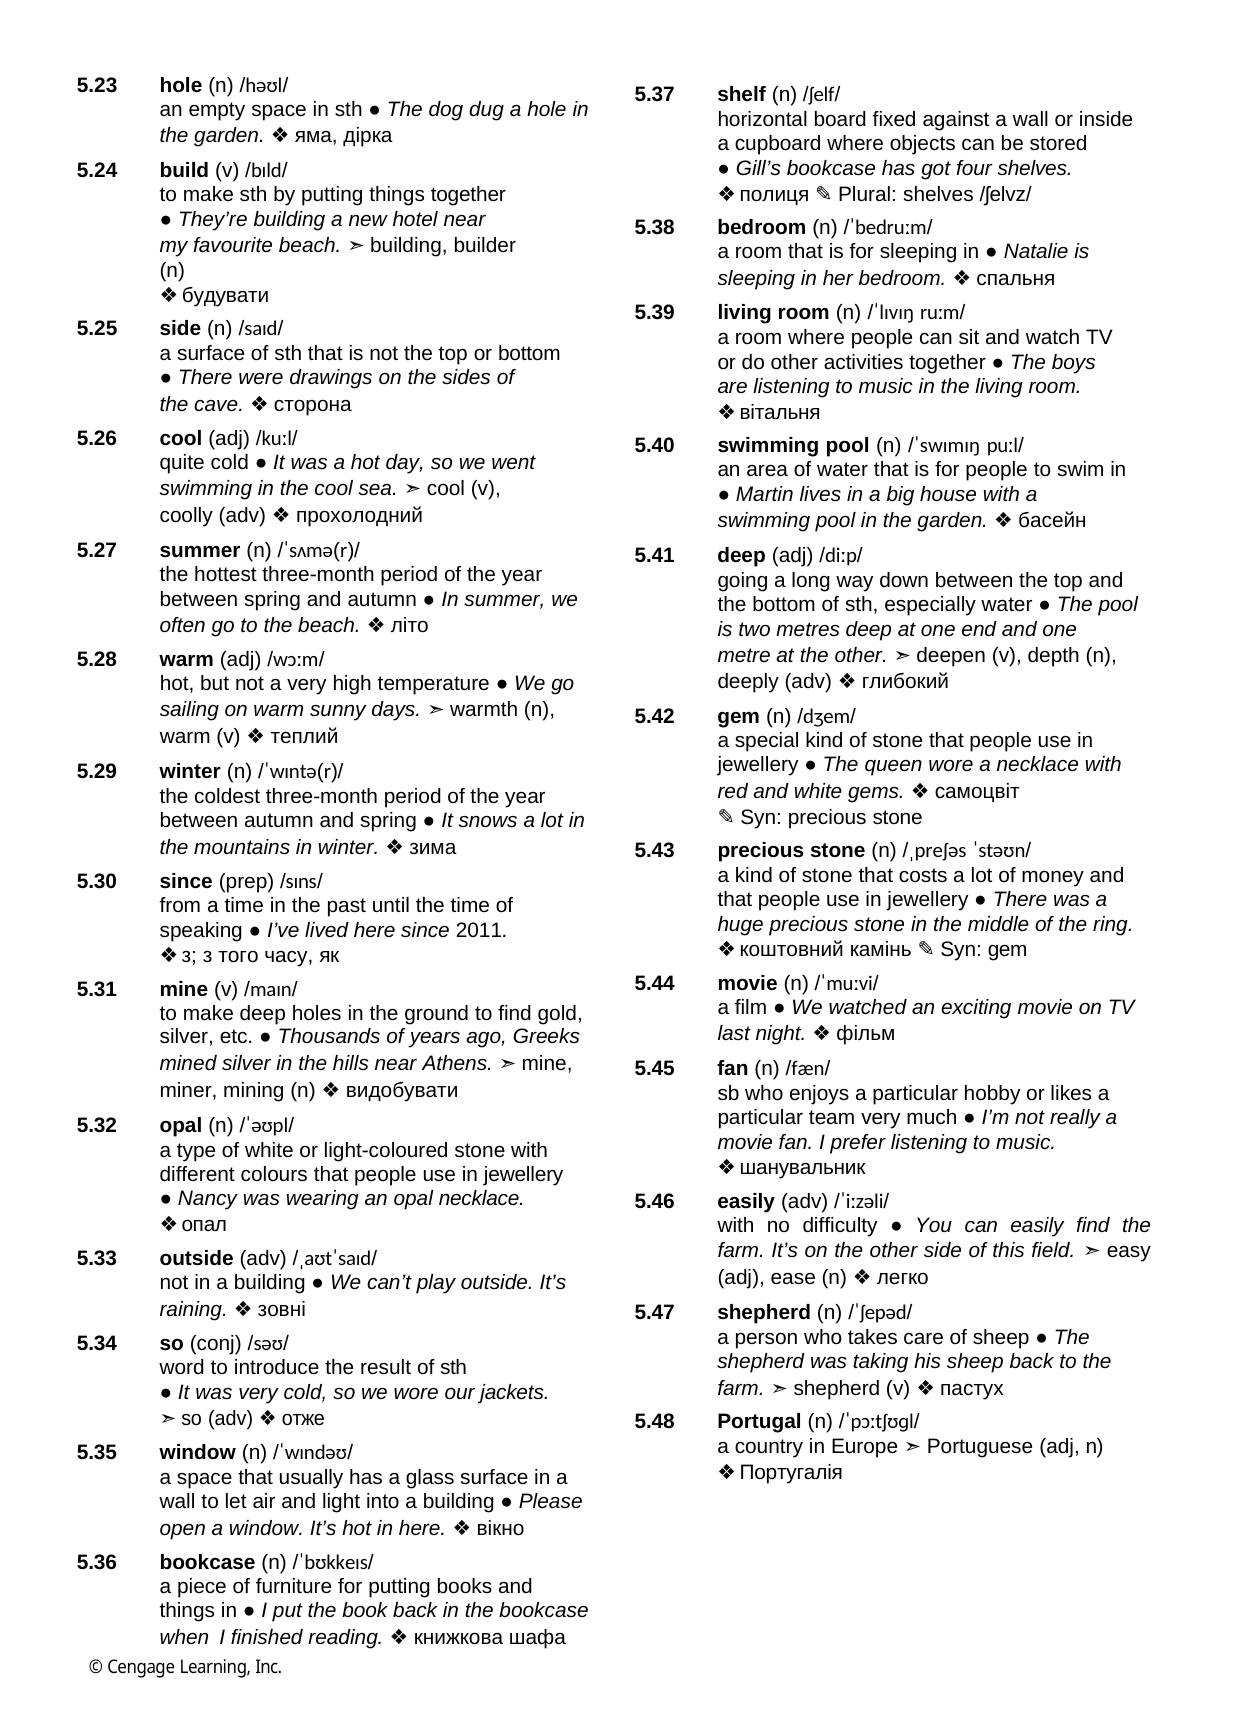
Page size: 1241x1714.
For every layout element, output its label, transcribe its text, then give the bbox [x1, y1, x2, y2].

list warm (adj) /wɔːm/ [77, 647, 593, 672]
list полиця ✎ Plural: shelves /ʃelvz/ [717, 180, 1240, 206]
text a special kind of stone that people use in jewellery ● The queen wore a necklace with red and white gems. ❖ самоцвіт [717, 728, 1138, 805]
text a country in Europe ➣ Portuguese (adj, n) [717, 1434, 1240, 1459]
list Nancy was wearing an opal necklace. [159, 1187, 593, 1211]
list Portugal (n) /ˈpɔːtʃʊɡl/ [634, 1409, 1240, 1434]
list window (n) /ˈwɪndəʊ/ [77, 1439, 593, 1464]
list since (prep) /sɪns/ [77, 868, 593, 893]
list hole (n) /həʊl/ [77, 72, 593, 97]
list build (v) /bɪld/ [77, 157, 593, 182]
list It was very cold, so we wore our jackets. [159, 1381, 593, 1404]
text a room that is for sleeping in ● Natalie is sleeping in her bedroom. ❖ спальня [717, 240, 1151, 291]
list bookcase (n) /ˈbʊkkeɪs/ [77, 1549, 593, 1574]
text sb who enjoys a particular hobby or likes a particular team very much ● I’m not really a movie fan. I prefer listening to music. [717, 1081, 1138, 1154]
text not in a building ● We can’t play outside. It’s raining. ❖ зовні [159, 1271, 593, 1322]
list gem (n) /dʒem/ [634, 703, 1240, 728]
text hot, but not a very high temperature ● We go sailing on warm sunny days. ➣ warmth (n), warm (v) ❖ теплий [159, 673, 593, 749]
text to make deep holes in the ground to find gold, silver, etc. ● Thousands of years ago, Greeks mined silver in the hills near Athens. ➣ mine, miner, mining (n) ❖ видобувати [159, 1001, 593, 1104]
list mine (v) /maɪn/ [77, 976, 593, 1001]
text a space that usually has a glass surface in a wall to let air and light into a building ● Please open a window. It’s hot in here. ❖ вікно [159, 1464, 593, 1541]
text with no difficulty ● You can easily find the farm. It’s on the other side of this field. ➣ easy (adj), ease (n) ❖ легко [717, 1214, 1151, 1291]
list cool (adj) /kuːl/ [77, 426, 593, 451]
text the coldest three-month period of the year between autumn and spring ● It snows a lot in the mountains in winter. ❖ зима [159, 783, 593, 860]
text ✎ Syn: precious stone [717, 805, 1240, 829]
list opal (n) /ˈəʊpl/ [77, 1112, 593, 1137]
list There were drawings on the sides of the cave. ❖ сторона [159, 366, 548, 417]
list deep (adj) /diːp/ [634, 542, 1240, 568]
list living room (n) /ˈlɪvɪŋ ruːm/ [634, 299, 1240, 325]
list side (n) /saɪd/ [77, 316, 593, 341]
text horizontal board fixed against a wall or inside a cupboard where objects can be stored [717, 107, 1138, 155]
text from a time in the past until the time of speaking ● I’ve lived here since 2011. [159, 893, 556, 942]
text word to introduce the result of sth [159, 1356, 593, 1379]
text quite cold ● It was a hot day, so we went swimming in the cool sea. ➣ cool (v), coolly (adv) ❖ прохолодний [159, 452, 556, 528]
list будувати [159, 282, 593, 307]
list з; з того часу, як [159, 942, 593, 968]
list шанувальник [717, 1154, 1240, 1180]
list shepherd (n) /ˈʃepəd/ [634, 1299, 1240, 1325]
list Martin lives in a big house with a swimming pool in the garden. ❖ басейн [717, 483, 1136, 534]
list movie (n) /ˈmuːvi/ [634, 970, 1240, 996]
text going a long way down between the top and the bottom of sth, especially water ● The pool is two metres deep at one end and one [717, 568, 1138, 641]
list outside (adv) /ˌaʊtˈsaɪd/ [77, 1245, 593, 1271]
list Gill’s bookcase has got four shelves. [717, 156, 1240, 180]
text an empty space in sth ● The dog dug a hole in the garden. ❖ яма, дірка [159, 97, 593, 149]
list shelf (n) /ʃelf/ [634, 81, 1240, 107]
list fan (n) /fæn/ [634, 1055, 1240, 1081]
list They’re building a new hotel near my favourite beach. ➣ building, builder (n) [159, 207, 518, 282]
text a kind of stone that costs a lot of money and that people use in jewellery ● There was a huge precious stone in the middle of the ring. [717, 863, 1151, 936]
list winter (n) /ˈwɪntə(r)/ [77, 758, 593, 783]
text a piece of furniture for putting books and things in ● I put the book back in the bookcase when I finished reading. ❖ книжкова шафа [159, 1574, 591, 1651]
text ➣ so (adv) ❖ отже [159, 1404, 593, 1431]
text to make sth by putting things together [159, 182, 593, 206]
list bedroom (n) /ˈbedruːm/ [634, 214, 1240, 240]
list summer (n) /ˈsʌmə(r)/ [77, 537, 593, 562]
list опал [159, 1211, 593, 1237]
text a type of white or light-coloured stone with different colours that people use in jewellery [159, 1137, 593, 1186]
list коштовний камінь ✎ Syn: gem [717, 936, 1240, 962]
text a room where people can sit and watch TV or do other activities together ● The boys are listening to music in the living room. [717, 325, 1124, 398]
text an area of water that is for people to swim in [717, 458, 1240, 481]
list swimming pool (n) /ˈswɪmɪŋ puːl/ [634, 432, 1240, 458]
text a surface of sth that is not the top or bottom [159, 341, 593, 365]
text a person who takes care of sheep ● The shepherd was taking his sheep back to the farm. ➣ shepherd (v) ❖ пастух [717, 1325, 1138, 1401]
list precious stone (n) /ˌpreʃəs ˈstəʊn/ [634, 837, 1240, 863]
list Португалія [717, 1459, 1240, 1485]
list easily (adv) /ˈiːzəli/ [634, 1188, 1240, 1213]
list вітальня [717, 399, 1240, 424]
text a film ● We watched an exciting movie on TV last night. ❖ фільм [717, 996, 1138, 1047]
list so (conj) /səʊ/ [77, 1330, 593, 1356]
text metre at the other. ➣ deepen (v), depth (n), deeply (adv) ❖ глибокий [717, 642, 1138, 694]
text the hottest three-month period of the year between spring and autumn ● In summer, we often go to the beach. ❖ літо [159, 562, 593, 639]
